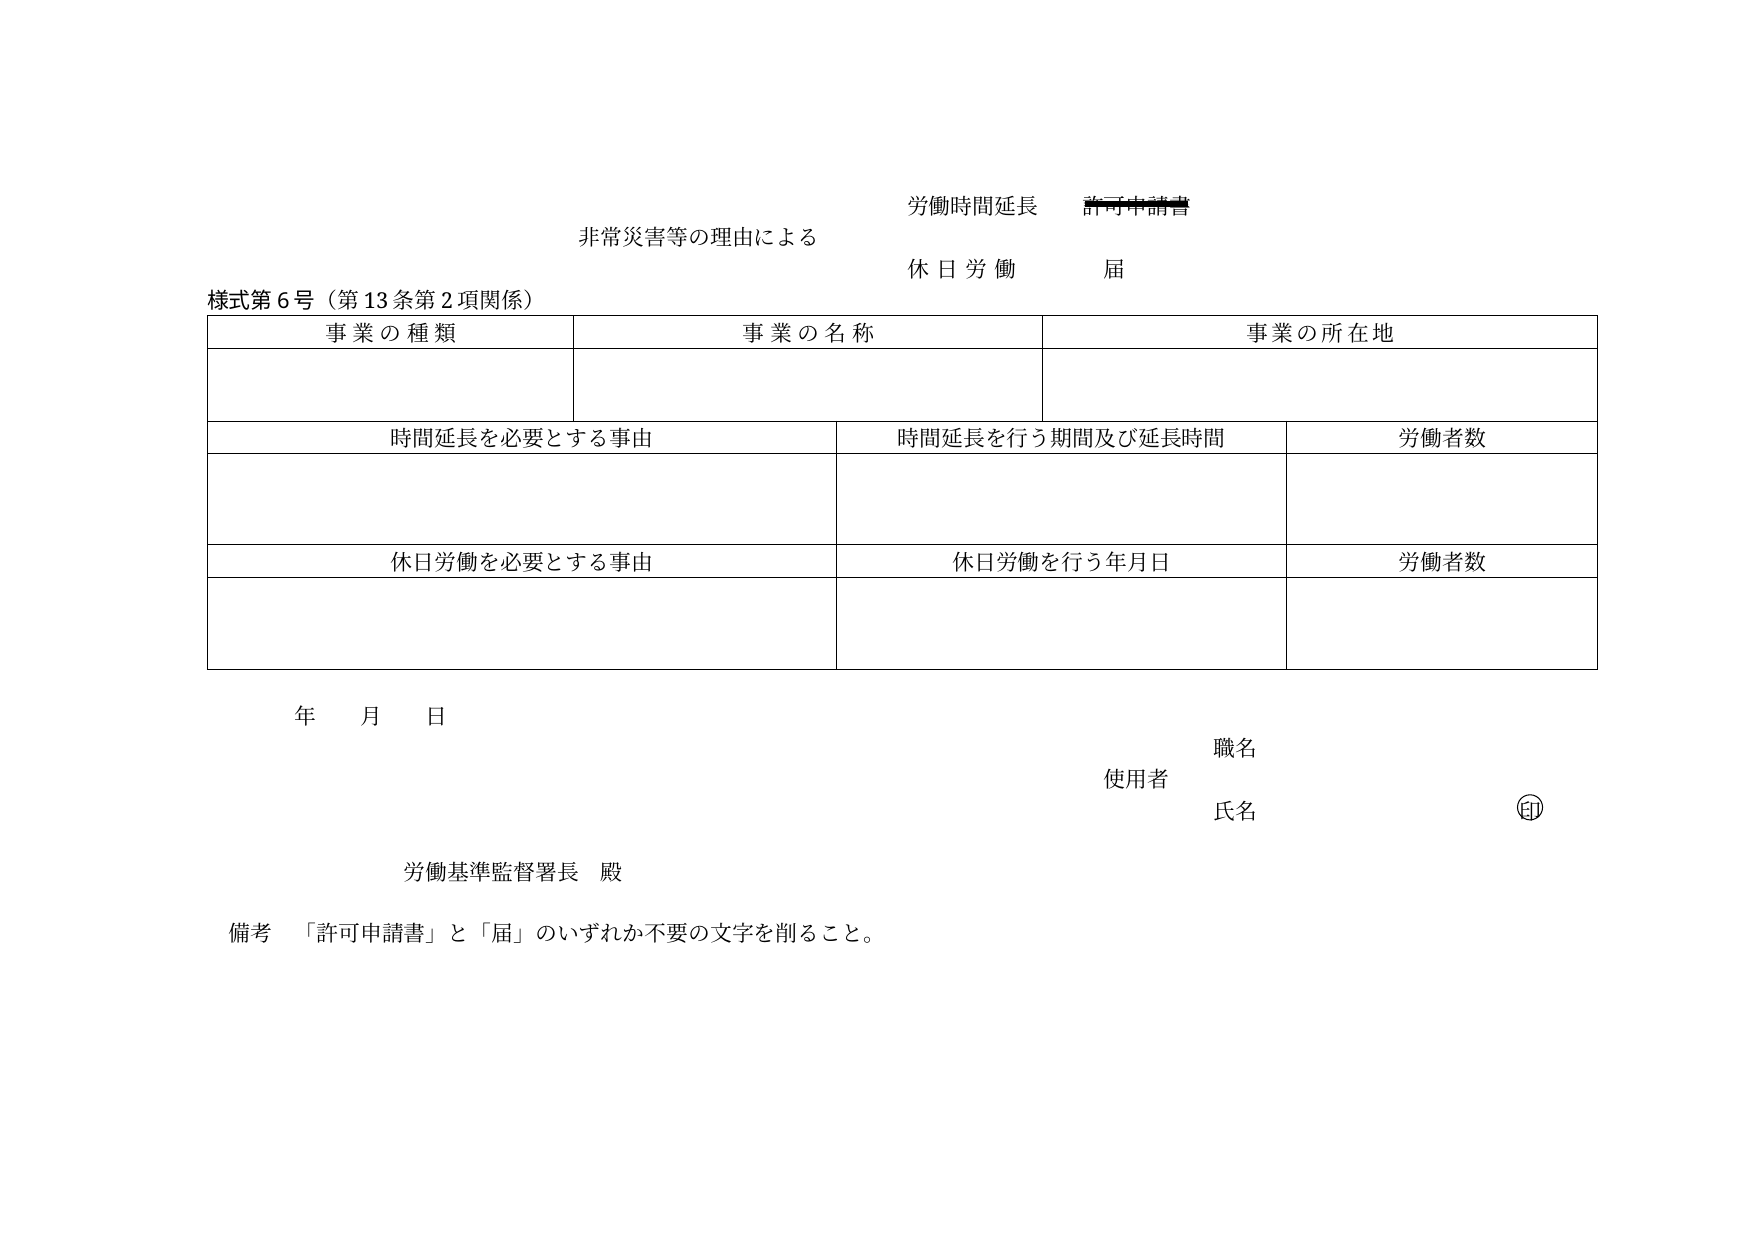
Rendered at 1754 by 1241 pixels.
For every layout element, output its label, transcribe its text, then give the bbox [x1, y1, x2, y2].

text 労働基準監督署長 殿 [207, 855, 1577, 887]
table_cell [837, 578, 1286, 669]
text 労働時間延長 許可申請書 [207, 189, 1577, 220]
table_cell 休日労働を必要とする事由 [208, 545, 836, 577]
table_cell [1287, 454, 1597, 544]
table_header 事業の種類 [208, 316, 573, 347]
table_header 事業の所在地 [1043, 316, 1597, 347]
table_cell [208, 454, 836, 544]
table_cell [208, 578, 836, 669]
table_cell 労働者数 [1287, 545, 1597, 577]
text 職名 [207, 731, 1577, 762]
table_cell [1043, 349, 1597, 421]
table_cell 時間延長を行う期間及び延長時間 [837, 422, 1286, 453]
table_cell [837, 454, 1286, 544]
table_cell [574, 349, 1042, 421]
table_cell 休日労働を行う年月日 [837, 545, 1286, 577]
text 年 月 日 [207, 699, 1577, 731]
text 使用者 [207, 762, 1577, 794]
table_cell [1287, 578, 1597, 669]
table_cell [208, 349, 573, 421]
text 非常災害等の理由による [207, 220, 1577, 252]
text 備考 「許可申請書」と「届」のいずれか不要の文字を削ること。 [207, 916, 1577, 948]
text 氏名 印 [207, 794, 1577, 825]
table_cell 労働者数 [1287, 422, 1597, 453]
table_cell 時間延長を必要とする事由 [208, 422, 836, 453]
table_header 事業の名称 [574, 316, 1042, 347]
text 休日労働 届 [207, 252, 1577, 283]
text 様式第6号（第13条第2項関係） [207, 283, 1577, 315]
